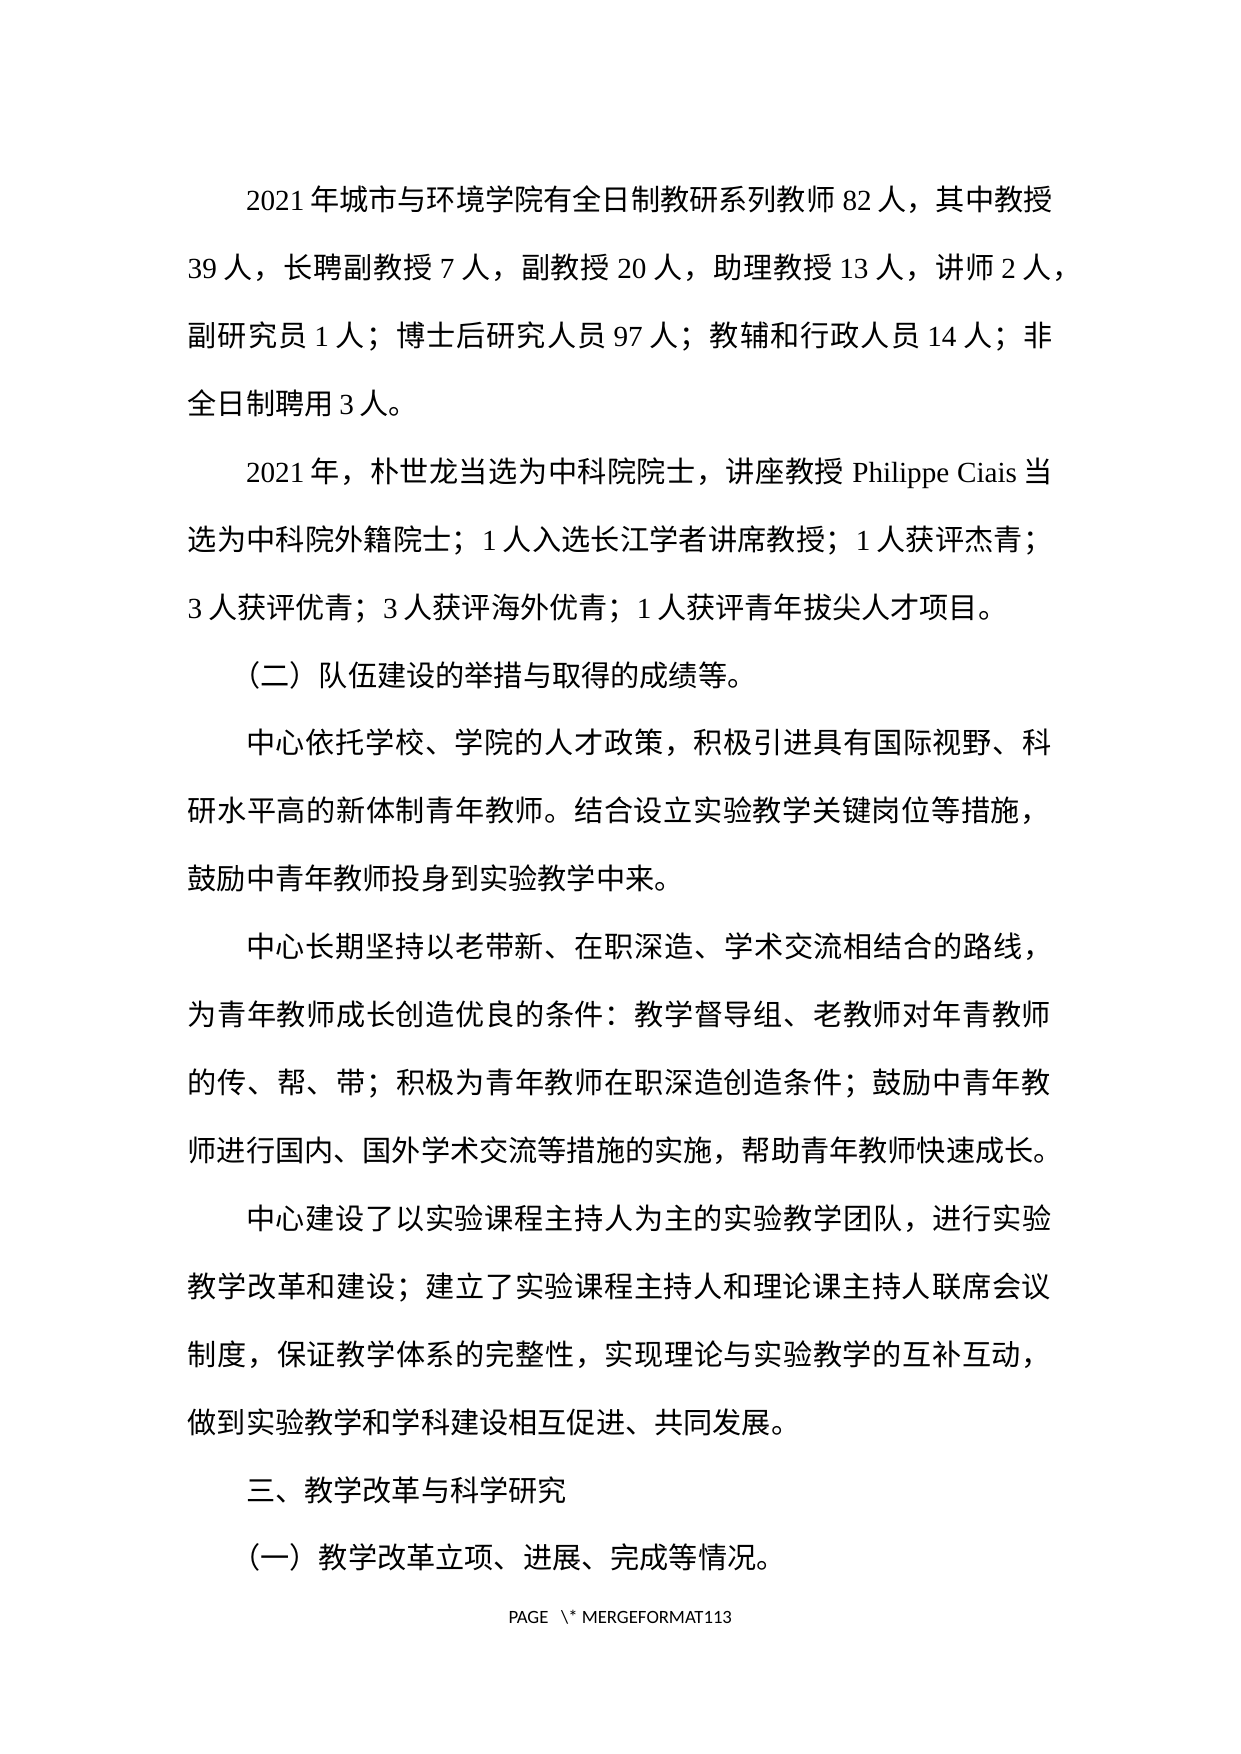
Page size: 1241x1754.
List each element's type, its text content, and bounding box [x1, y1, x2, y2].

text 中心建设了以实验课程主持人为主的实验教学团队，进行实验教学改革和建设；建立了实验课程主持人和理论课主持人联席会议制度，保证教学体系的完整性，实现理论与实验教学的互补互动，做到实验教学和学科建设相互促进、共同发展。 [187, 1183, 1053, 1454]
text 2021年，朴世龙当选为中科院院士，讲座教授Philippe Ciais当选为中科院外籍院士；1人入选长江学者讲席教授；1人获评杰青；3人获评优青；3人获评海外优青；1人获评青年拔尖人才项目。 [187, 436, 1053, 639]
text （一）教学改革立项、进展、完成等情况。 [187, 1522, 1053, 1590]
text 2021年城市与环境学院有全日制教研系列教师82人，其中教授39人，长聘副教授7人，副教授20人，助理教授13人，讲师2人，副研究员1人；博士后研究人员97人；教辅和行政人员14人；非全日制聘用3人。 [187, 164, 1053, 436]
text 中心依托学校、学院的人才政策，积极引进具有国际视野、科研水平高的新体制青年教师。结合设立实验教学关键岗位等措施，鼓励中青年教师投身到实验教学中来。 [187, 707, 1053, 911]
text （二）队伍建设的举措与取得的成绩等。 [187, 639, 1053, 707]
text 中心长期坚持以老带新、在职深造、学术交流相结合的路线，为青年教师成长创造优良的条件：教学督导组、老教师对年青教师的传、帮、带；积极为青年教师在职深造创造条件；鼓励中青年教师进行国内、国外学术交流等措施的实施，帮助青年教师快速成长。 [187, 911, 1053, 1183]
text 三、教学改革与科学研究 [187, 1454, 1053, 1522]
